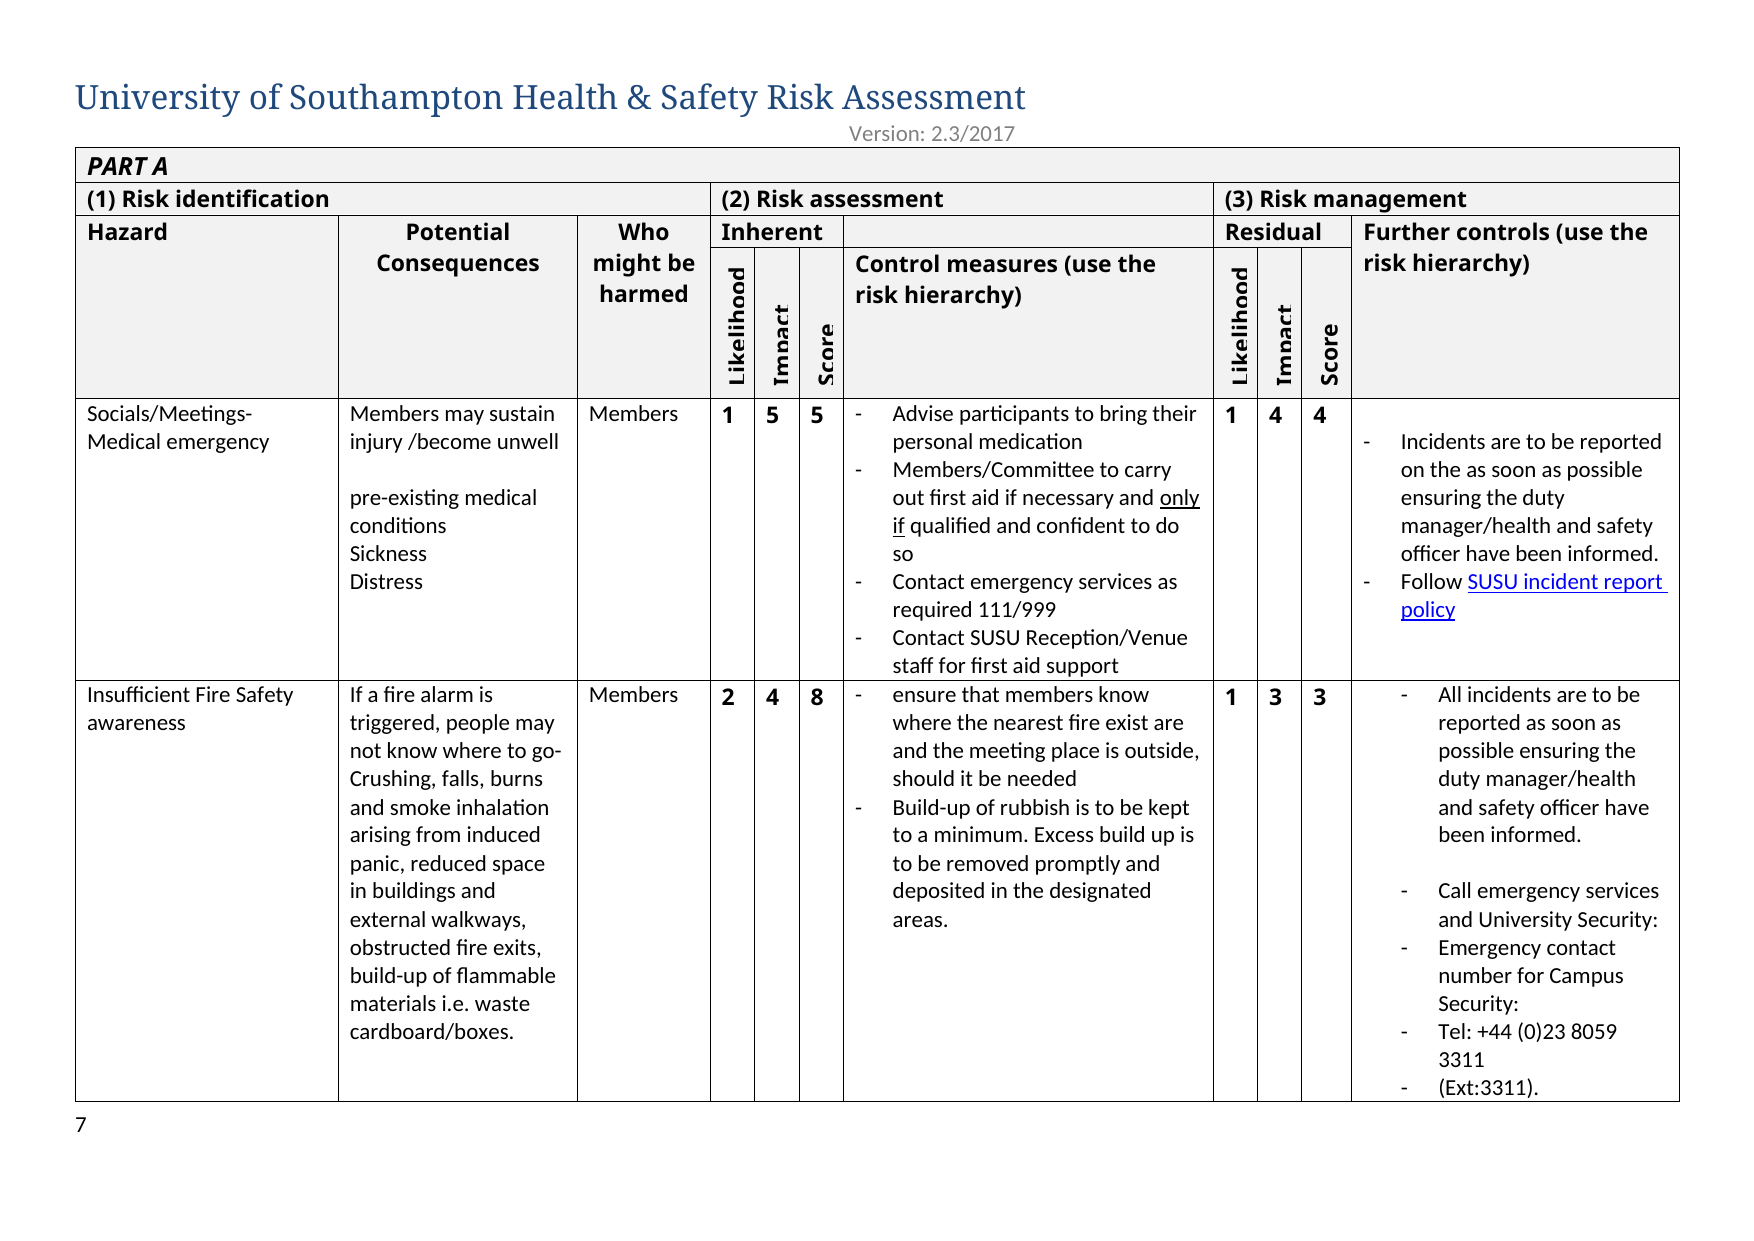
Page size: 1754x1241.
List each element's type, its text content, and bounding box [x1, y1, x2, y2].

table_cell Socials/Meetings- Medical emergency [76, 399, 338, 679]
table_cell Likelihood [711, 248, 754, 398]
table_cell Who might be harmed [578, 216, 710, 398]
table_cell (1) Risk identification [76, 183, 710, 214]
table_header PART A [76, 148, 1679, 182]
table_cell Control measures (use the risk hierarchy) [844, 248, 1213, 398]
table_cell Potential Consequences [339, 216, 577, 398]
table_cell Impact [1258, 248, 1301, 398]
table_cell 3 [1302, 681, 1351, 1101]
table_cell Members [578, 399, 710, 679]
table_cell If a fire alarm is triggered, people may not know where to go- Crushing, falls, burns and smoke inhalation arising from induced panic, reduced space in buildings and external walkways, obstructed fire exits, build-up of flammable materials i.e. waste cardboard/boxes. [339, 681, 577, 1101]
table_cell Incidents are to be reported on the as soon as possible ensuring the duty manager/health and safety officer have been informed. Follow SUSU incident report policy [1352, 399, 1679, 679]
table_cell 4 [1258, 399, 1301, 679]
table_cell All incidents are to be reported as soon as possible ensuring the duty manager/health and safety officer have been informed. Call emergency services and University Security: Emergency contact number for Campus Security: Tel: +44 (0)23 8059 3311 (Ext:3311). [1352, 681, 1679, 1101]
table_cell 1 [711, 399, 754, 679]
table_cell Residual [1214, 216, 1351, 247]
table_cell 4 [755, 681, 799, 1101]
table_cell [844, 216, 1213, 247]
table_cell 8 [800, 681, 843, 1101]
table_cell 5 [755, 399, 799, 679]
table_cell 4 [1302, 399, 1351, 679]
table_cell Advise participants to bring their personal medication Members/Committee to carry out first aid if necessary and only if qualified and confident to do so Contact emergency services as required 111/999 Contact SUSU Reception/Venue staff for first aid support [844, 399, 1213, 679]
table_cell 5 [800, 399, 843, 679]
table_cell Likelihood [1214, 248, 1257, 398]
table_cell Inherent [711, 216, 843, 247]
table_cell Hazard [76, 216, 338, 398]
table_cell Members may sustain injury /become unwell pre-existing medical conditions Sickness Distress [339, 399, 577, 679]
table_cell 2 [711, 681, 754, 1101]
table_cell Impact [755, 248, 799, 398]
table_cell (3) Risk management [1214, 183, 1679, 214]
table_cell 1 [1214, 681, 1257, 1101]
table_cell Insufficient Fire Safety awareness [76, 681, 338, 1101]
table_cell ensure that members know where the nearest fire exist are and the meeting place is outside, should it be needed Build-up of rubbish is to be kept to a minimum. Excess build up is to be removed promptly and deposited in the designated areas. [844, 681, 1213, 1101]
table_cell Score [800, 248, 843, 398]
table_cell Further controls (use the risk hierarchy) [1352, 216, 1679, 398]
table_cell (2) Risk assessment [711, 183, 1213, 214]
table_cell Members [578, 681, 710, 1101]
table_cell Score [1302, 248, 1351, 398]
table_cell 1 [1214, 399, 1257, 679]
table_cell 3 [1258, 681, 1301, 1101]
